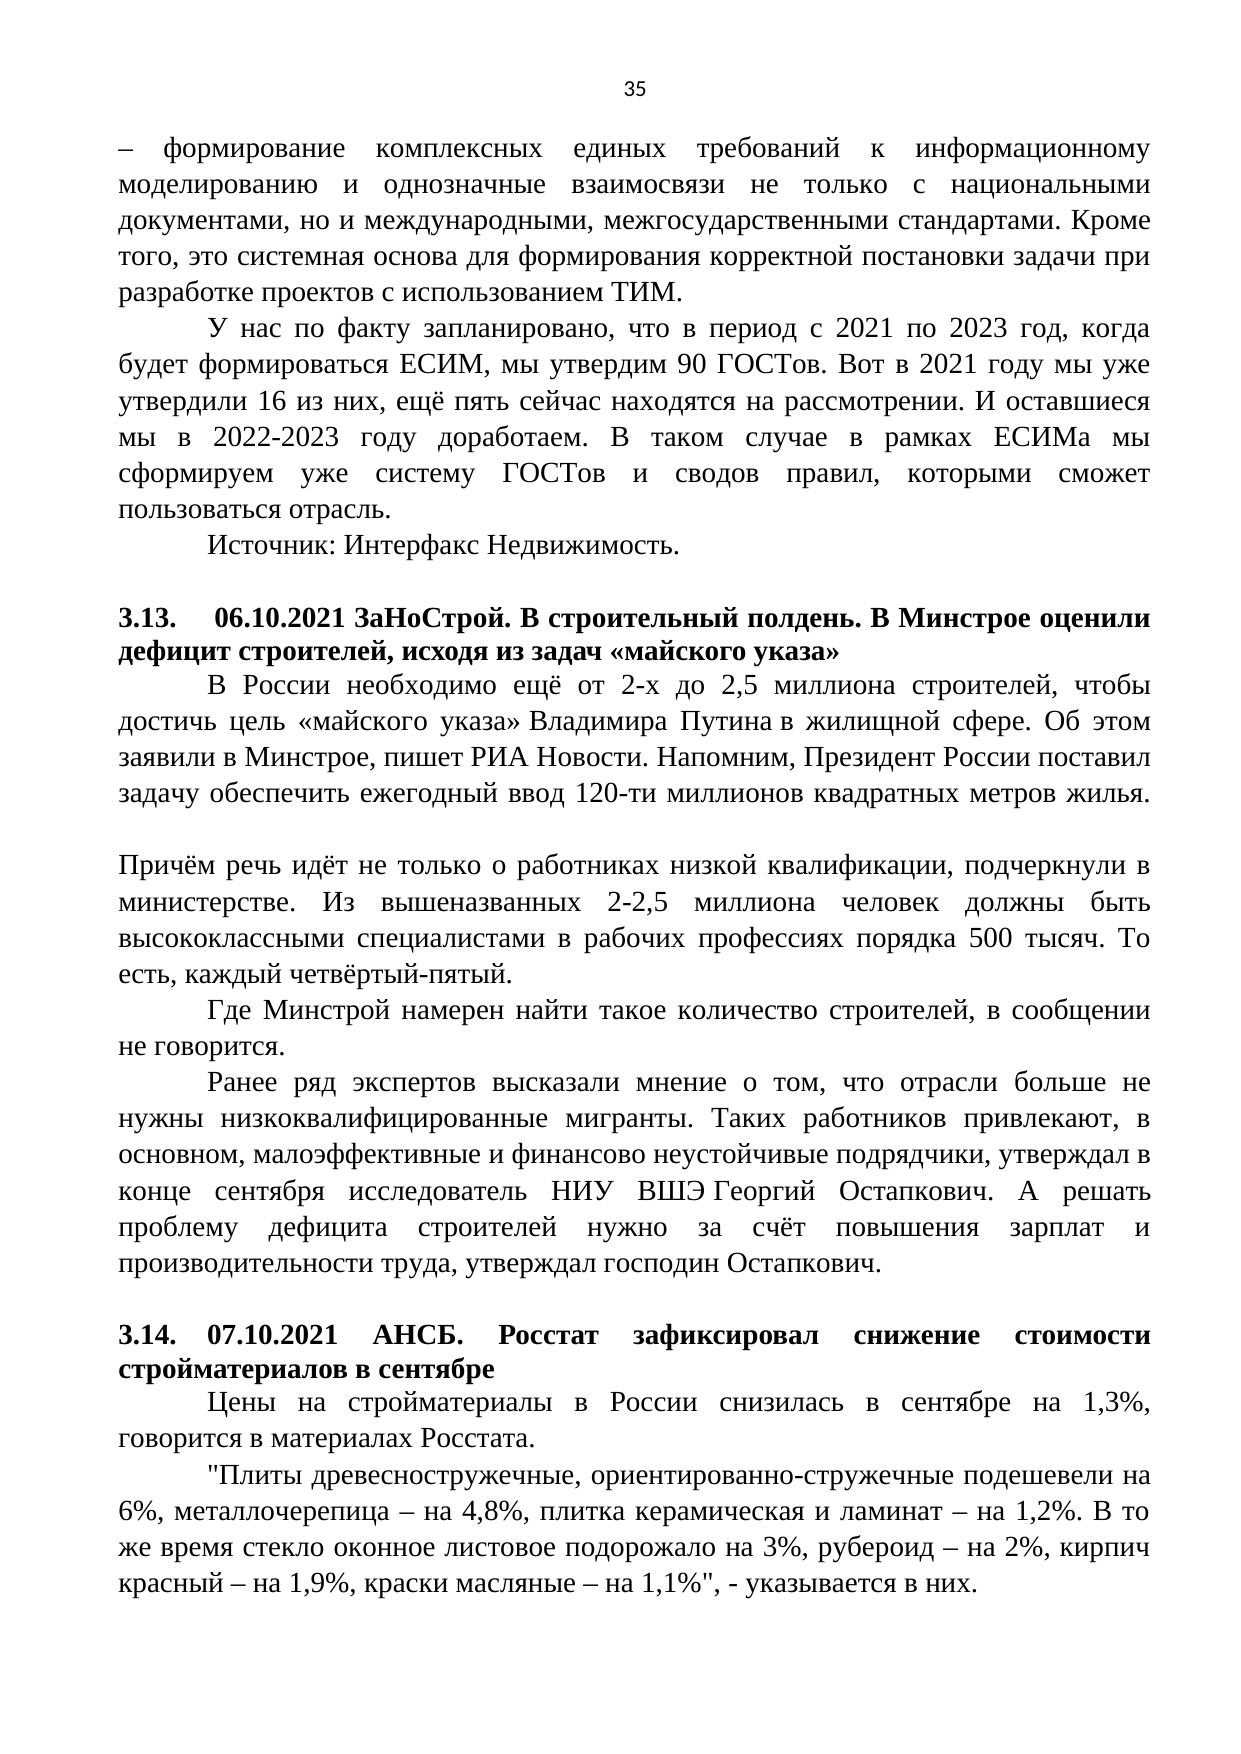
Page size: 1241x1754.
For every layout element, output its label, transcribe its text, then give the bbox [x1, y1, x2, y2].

text "Плиты древесностружечные, ориентированно-стружечные подешевели на 6%, металлочерепица – на 4,8%, плитка керамическая и ламинат – на 1,2%. В то же время стекло оконное листовое подорожало на 3%, рубероид – на 2%, кирпич красный – на 1,9%, краски масляные – на 1,1%", - указывается в них. [118, 1457, 1152, 1599]
text Цены на стройматериалы в России снизилась в сентябре на 1,3%, говорится в материалах Росстата. [118, 1384, 1152, 1454]
text Источник: Интерфакс Недвижимость. [118, 527, 1152, 561]
text У нас по факту запланировано, что в период с 2021 по 2023 год, когда будет формироваться ЕСИМ, мы утвердим 90 ГОСТов. Вот в 2021 году мы уже утвердили 16 из них, ещё пять сейчас находятся на рассмотрении. И оставшиеся мы в 2022-2023 году доработаем. В таком случае в рамках ЕСИМа мы сформируем уже систему ГОСТов и сводов правил, которыми сможет пользоваться отрасль. [118, 311, 1152, 525]
text Ранее ряд экспертов высказали мнение о том, что отрасли больше не нужны низкоквалифицированные мигранты. Таких работников привлекают, в основном, малоэффективные и финансово неустойчивые подрядчики, утверждал в конце сентября исследователь НИУ ВШЭ Георгий Остапкович. А решать проблему дефицита строителей нужно за счёт повышения зарплат и производительности труда, утверждал господин Остапкович. [118, 1064, 1152, 1279]
subtitle 06.10.2021 ЗаНоСтрой. В строительный полдень. В Минстрое оценили дефицит строителей, исходя из задач «майского указа» [118, 600, 1152, 667]
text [118, 130, 1152, 308]
subtitle 07.10.2021 АНСБ. Росстат зафиксировал снижение стоимости стройматериалов в сентябре [118, 1317, 1152, 1384]
text В России необходимо ещё от 2-х до 2,5 миллиона строителей, чтобы достичь цель «майского указа» Владимира Путина в жилищной сфере. Об этом заявили в Минстрое, пишет РИА Новости. Напомним, Президент России поставил задачу обеспечить ежегодный ввод 120-ти миллионов квадратных метров жилья. Причём речь идёт не только о работниках низкой квалификации, подчеркнули в министерстве. Из вышеназванных 2-2,5 миллиона человек должны быть высококлассными специалистами в рабочих профессиях порядка 500 тысяч. То есть, каждый четвёртый-пятый. [118, 667, 1152, 989]
text Где Минстрой намерен найти такое количество строителей, в сообщении не говорится. [118, 992, 1152, 1062]
